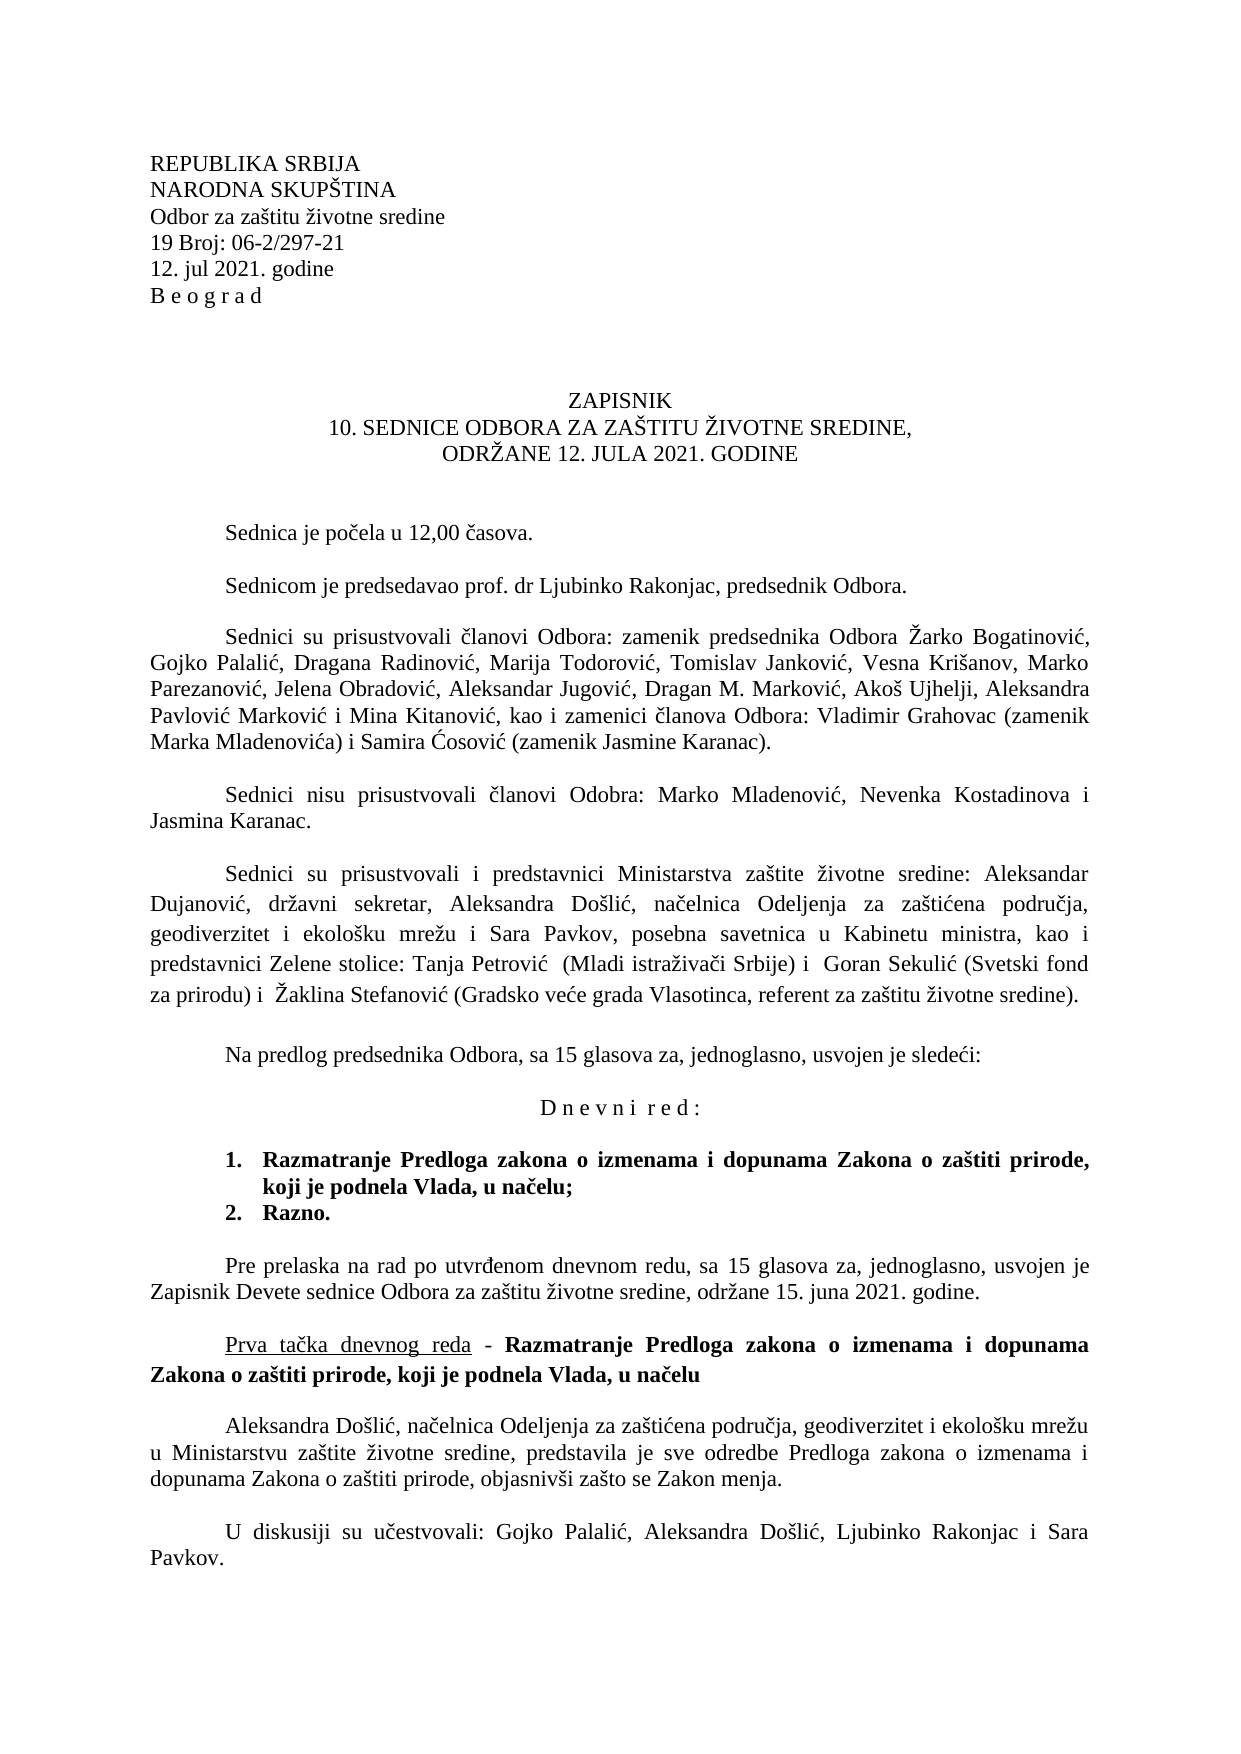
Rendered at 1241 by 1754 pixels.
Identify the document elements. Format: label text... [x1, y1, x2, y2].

text REPUBLIKA SRBIJA [150, 150, 1090, 176]
text NARODNA SKUPŠTINA [150, 176, 1090, 203]
text Sednica je počela u 12,00 časova. [150, 519, 1090, 545]
text Prva tačka dnevnog reda - Razmatranje Predloga zakona o izmenama i dopunama Zakona o zaštiti prirode, koji je podnela Vlada, u načelu [150, 1331, 1090, 1388]
text D n e v n i r e d : [150, 1094, 1090, 1120]
text 19 Broj: 06-2/297-21 [150, 229, 1090, 255]
text 10. SEDNICE ODBORA ZA ZAŠTITU ŽIVOTNE SREDINE, [150, 413, 1090, 440]
text Sednici nisu prisustvovali članovi Odobra: Marko Mladenović, Nevenka Kostadinova i Jasmina Karanac. [150, 781, 1090, 833]
text Pre prelaska na rad po utvrđenom dnevnom redu, sa 15 glasova za, jednoglasno, usvojen je Zapisnik Devete sednice Odbora za zaštitu životne sredine, održane 15. juna 2021. godine. [150, 1252, 1090, 1305]
text Na predlog predsednika Odbora, sa 15 glasova za, jednoglasno, usvojen je sledeći: [150, 1041, 1090, 1067]
text ZAPISNIK [150, 387, 1090, 413]
text Aleksandra Došlić, načelnica Odeljenja za zaštićena područja, geodiverzitet i ekološku mrežu u Ministarstvu zaštite životne sredine, predstavila je sve odredbe Predloga zakona o izmenama i dopunama Zakona o zaštiti prirode, objasnivši zašto se Zakon menja. [150, 1412, 1090, 1491]
text U diskusiji su učestvovali: Gojko Palalić, Aleksandra Došlić, Ljubinko Rakonjac i Sara Pavkov. [150, 1518, 1090, 1570]
text Sednicom je predsedavao prof. dr Ljubinko Rakonjac, predsednik Odbora. [150, 572, 1090, 598]
text Odbor za zaštitu životne sredine [150, 203, 1090, 229]
text 12. jul 2021. godine [150, 255, 1090, 282]
text ODRŽANE 12. JULA 2021. GODINE [150, 440, 1090, 466]
list Razno. [225, 1199, 1090, 1226]
text Sednici su prisustvovali članovi Odbora: zamenik predsednika Odbora Žarko Bogatinović, Gojko Palalić, Dragana Radinović, Marija Todorović, Tomislav Janković, Vesna Krišanov, Marko Parezanović, Jelena Obradović, Aleksandar Jugović, Dragan M. Marković, Akoš Ujhelji, Aleksandra Pavlović Marković i Mina Kitanović, kao i zamenici članova Odbora: Vladimir Grahovac (zamenik Marka Mladenovića) i Samira Ćosović (zamenik Jasmine Karanac). [150, 623, 1090, 754]
text B e o g r a d [150, 282, 1090, 308]
text Sednici su prisustvovali i predstavnici Ministarstva zaštite životne sredine: Aleksandar Dujanović, državni sekretar, Aleksandra Došlić, načelnica Odeljenja za zaštićena područja, geodiverzitet i ekološku mrežu i Sara Pavkov, posebna savetnica u Kabinetu ministra, kao i predstavnici Zelene stolice: Tanja Petrović (Mladi istraživači Srbije) i Goran Sekulić (Svetski fond za prirodu) i Žaklina Stefanović (Gradsko veće grada Vlasotinca, referent za zaštitu životne sredine). [150, 860, 1090, 1007]
list Razmatranje Predloga zakona o izmenama i dopunama Zakona o zaštiti prirode, koji je podnela Vlada, u načelu; [225, 1147, 1090, 1199]
